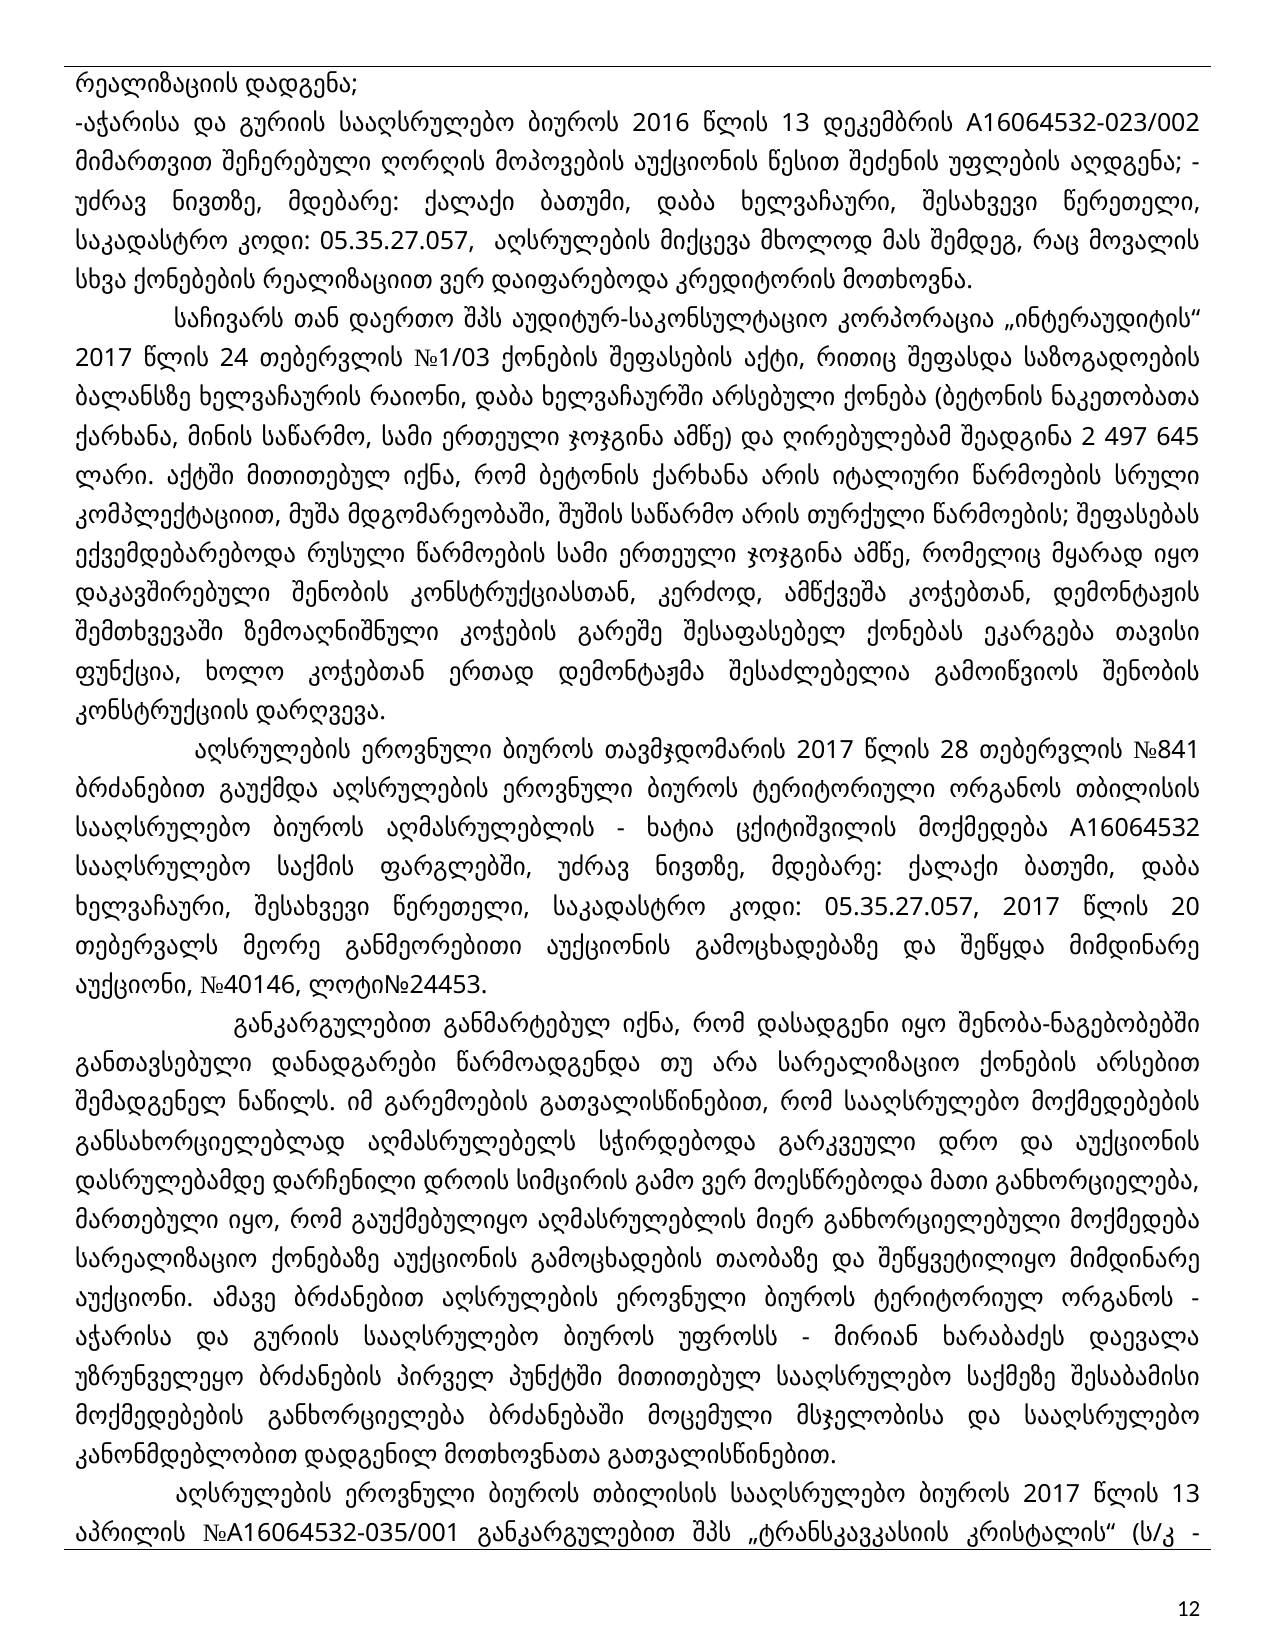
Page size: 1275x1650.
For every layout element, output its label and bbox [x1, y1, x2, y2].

table_cell [64, 67, 1211, 1549]
